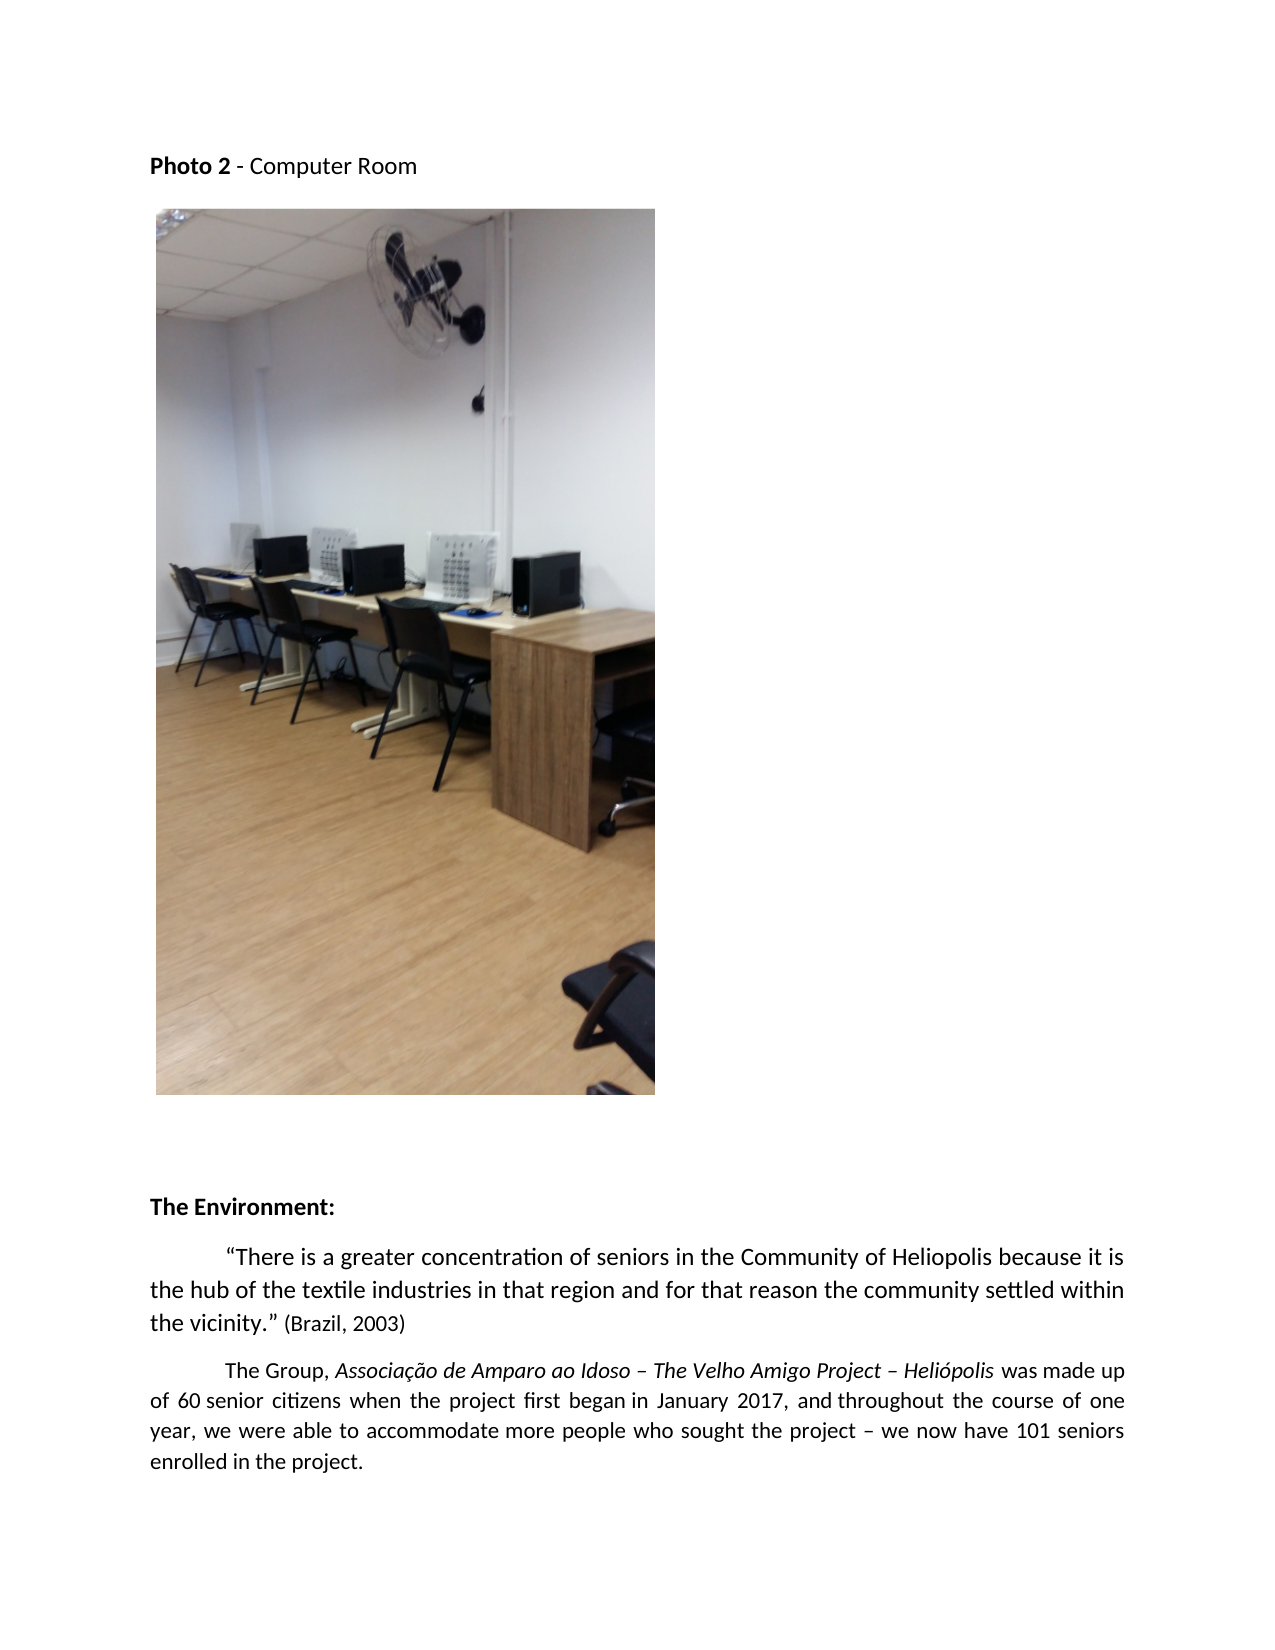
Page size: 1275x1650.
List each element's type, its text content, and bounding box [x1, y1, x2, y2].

text The Environment: [150, 1191, 1125, 1222]
text Photo 2 - Computer Room [150, 150, 1125, 181]
text The Group, Associação de Amparo ao Idoso – The Velho Amigo Project – Heliópolis was made up of 60 senior citizens when the project first began in January 2017, and throughout the course of one year, we were able to accommodate more people who sought the project – we now have 101 seniors enrolled in the project. [150, 1356, 1125, 1475]
picture [156, 210, 655, 1095]
text “There is a greater concentration of seniors in the Community of Heliopolis because it is the hub of the textile industries in that region and for that reason the community settled within the vicinity.” (Brazil, 2003) [150, 1241, 1125, 1337]
